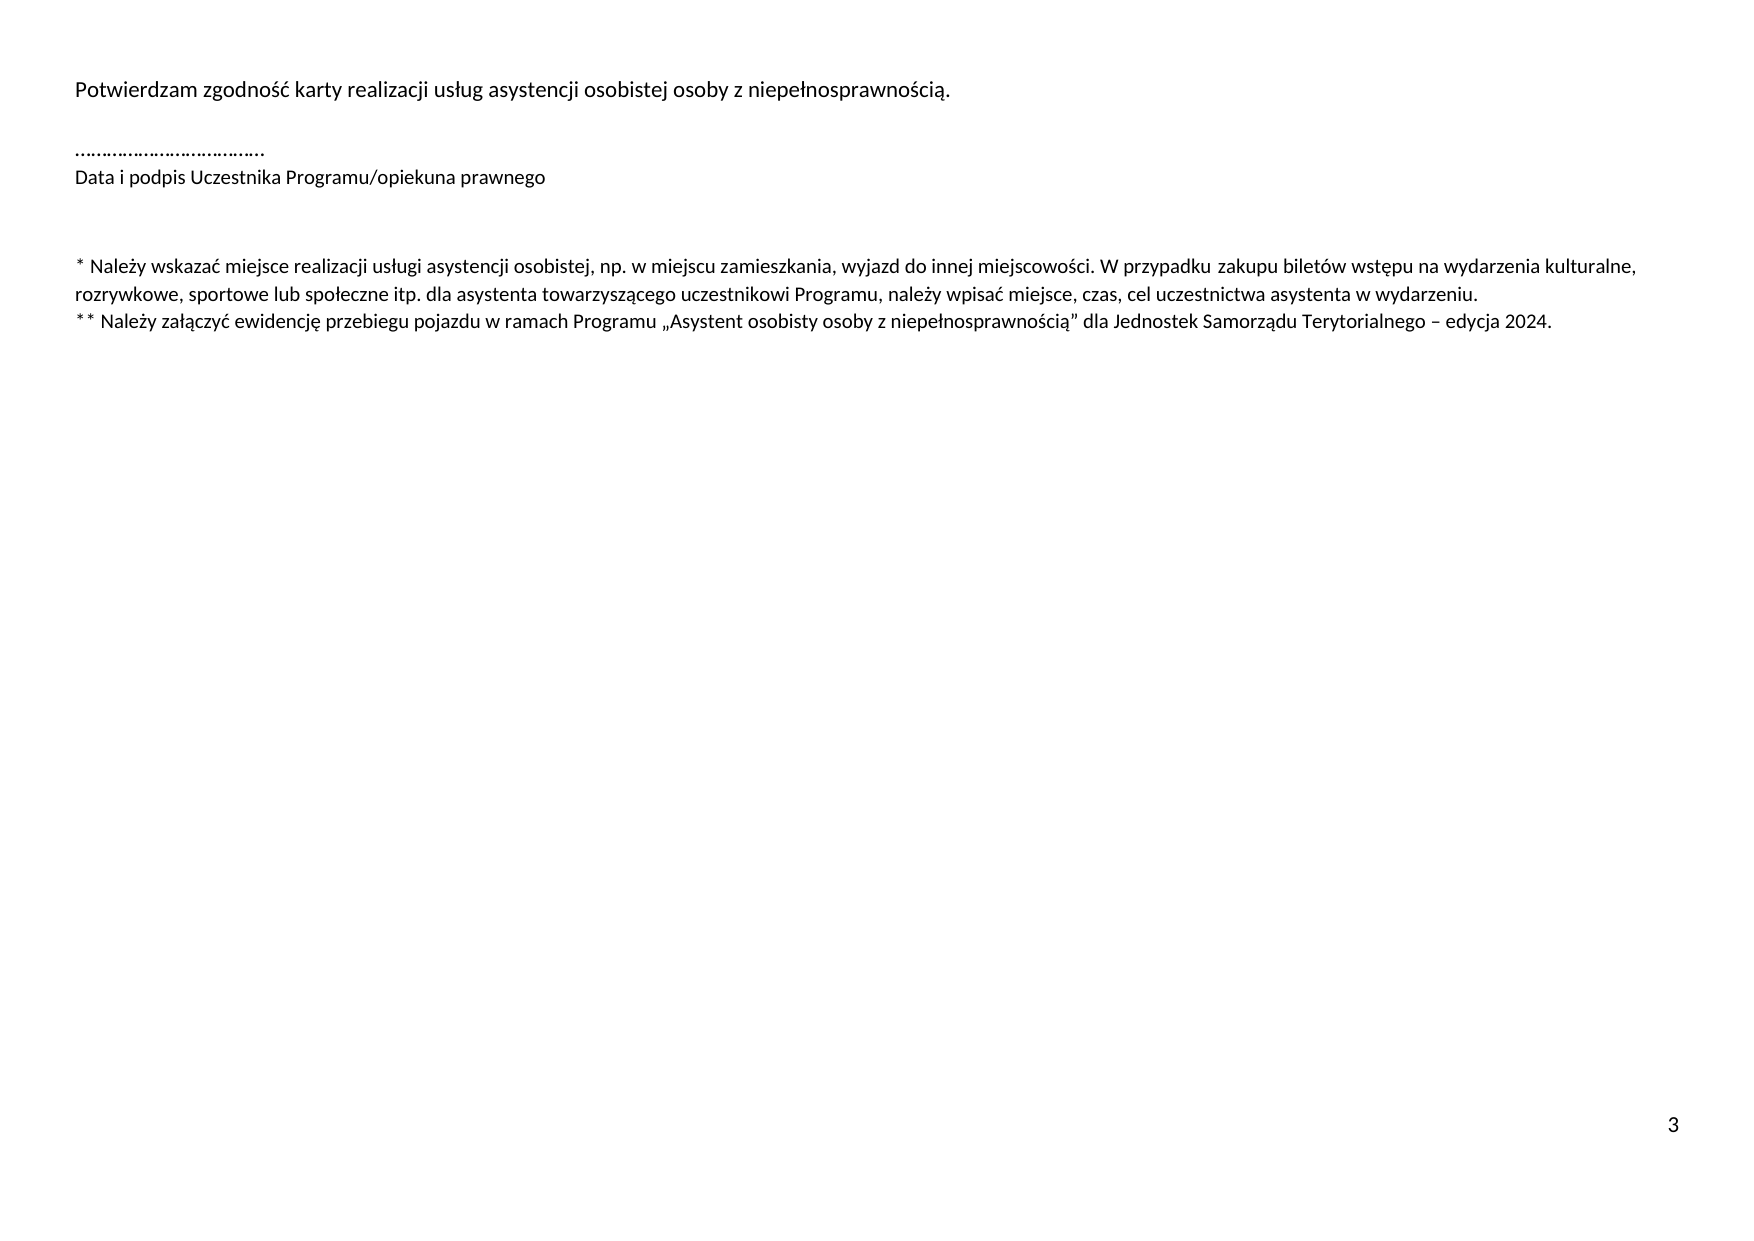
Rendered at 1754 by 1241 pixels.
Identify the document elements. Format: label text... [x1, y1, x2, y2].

text ** Należy załączyć ewidencję przebiegu pojazdu w ramach Programu „Asystent osobisty osoby z niepełnosprawnością” dla Jednostek Samorządu Terytorialnego – edycja 2024. [75, 308, 1679, 334]
text ……………………………… [75, 134, 1679, 162]
text * Należy wskazać miejsce realizacji usługi asystencji osobistej, np. w miejscu zamieszkania, wyjazd do innej miejscowości. W przypadku zakupu biletów wstępu na wydarzenia kulturalne, rozrywkowe, sportowe lub społeczne itp. dla asystenta towarzyszącego uczestnikowi Programu, należy wpisać miejsce, czas, cel uczestnictwa asystenta w wydarzeniu. [75, 254, 1679, 307]
text Potwierdzam zgodność karty realizacji usług asystencji osobistej osoby z niepełnosprawnością. [75, 75, 1679, 103]
text Data i podpis Uczestnika Programu/opiekuna prawnego [75, 164, 1679, 189]
